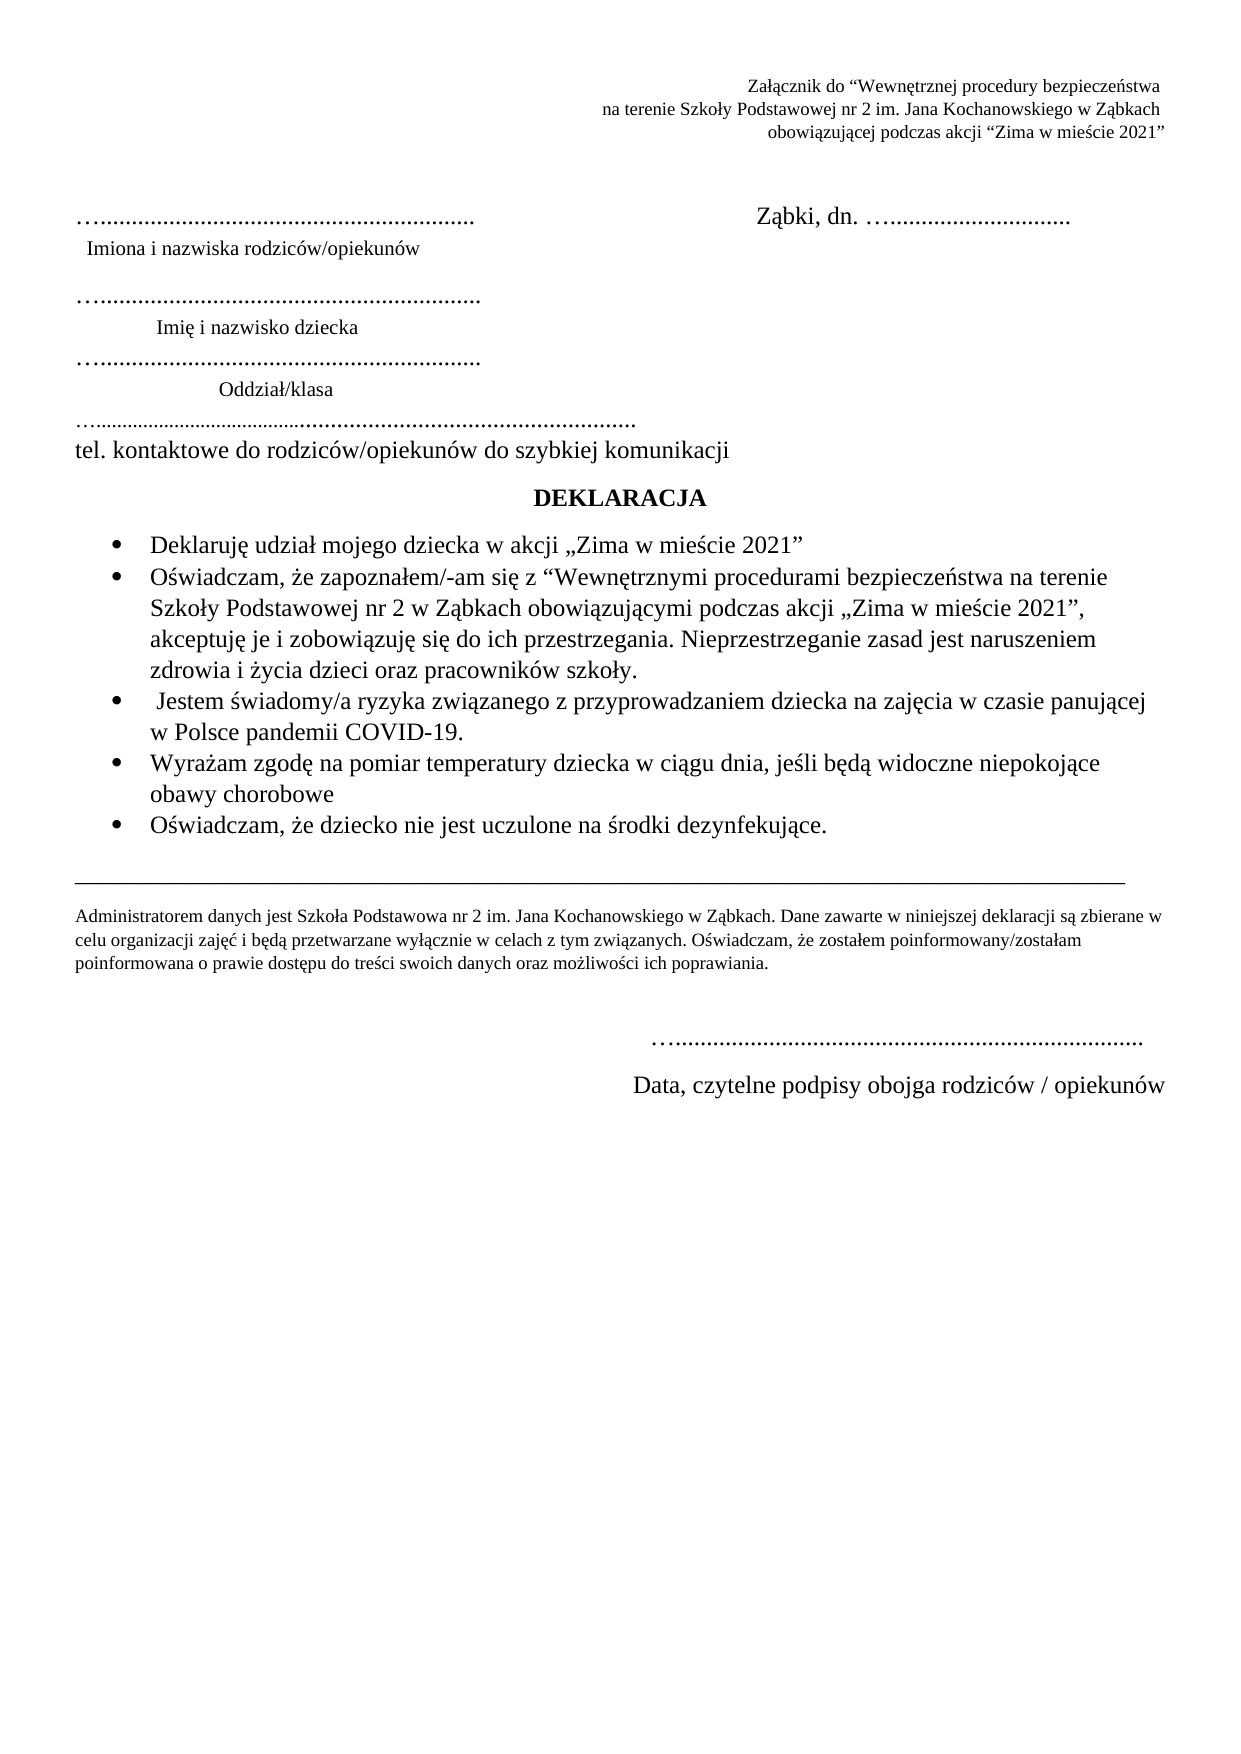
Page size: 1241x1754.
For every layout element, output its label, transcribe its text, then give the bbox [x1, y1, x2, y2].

list Oświadczam, że zapoznałem/-am się z “Wewnętrznymi procedurami bezpieczeństwa na terenie Szkoły Podstawowej nr 2 w Ząbkach obowiązującymi podczas akcji „Zima w mieście 2021”, akceptuję je i zobowiązuję się do ich przestrzegania. Nieprzestrzeganie zasad jest naruszeniem zdrowia i życia dzieci oraz pracowników szkoły. [112, 562, 1165, 683]
list Deklaruję udział mojego dziecka w akcji „Zima w mieście 2021” [112, 531, 1165, 559]
text Data, czytelne podpisy obojga rodziców / opiekunów [75, 1070, 1165, 1098]
text DEKLARACJA [75, 483, 1165, 512]
text …............................................................ Ząbki, dn. …............................. Imiona i nazwiska rodziców/opiekunów [75, 201, 1165, 261]
text Administratorem danych jest Szkoła Podstawowa nr 2 im. Jana Kochanowskiego w Ząbkach. Dane zawarte w niniejszej deklaracji są zbierane w celu organizacji zajęć i będą przetwarzane wyłącznie w celach z tym związanych. Oświadczam, że zostałem poinformowany/zostałam poinformowana o prawie dostępu do treści swoich danych oraz możliwości ich poprawiania. [75, 905, 1165, 973]
list Wyrażam zgodę na pomiar temperatury dziecka w ciągu dnia, jeśli będą widoczne niepokojące obawy chorobowe [112, 748, 1165, 808]
text …............................................................. Imię i nazwisko dziecka …............................................................. Oddział/klasa …............................................................................................. tel. kontaktowe do rodziców/opiekunów do szybkiej komunikacji [75, 280, 1165, 464]
list Jestem świadomy/a ryzyka związanego z przyprowadzaniem dziecka na zajęcia w czasie panującej w Polsce pandemii COVID-19. [112, 686, 1165, 746]
text Załącznik do “Wewnętrznej procedury bezpieczeństwa na terenie Szkoły Podstawowej nr 2 im. Jana Kochanowskiego w Ząbkach obowiązującej podczas akcji “Zima w mieście 2021” [75, 75, 1165, 143]
text …........................................................................... [75, 992, 1165, 1051]
text ____________________________________________________________________________________ [75, 858, 1165, 886]
list Oświadczam, że dziecko nie jest uczulone na środki dezynfekujące. [112, 810, 1165, 839]
